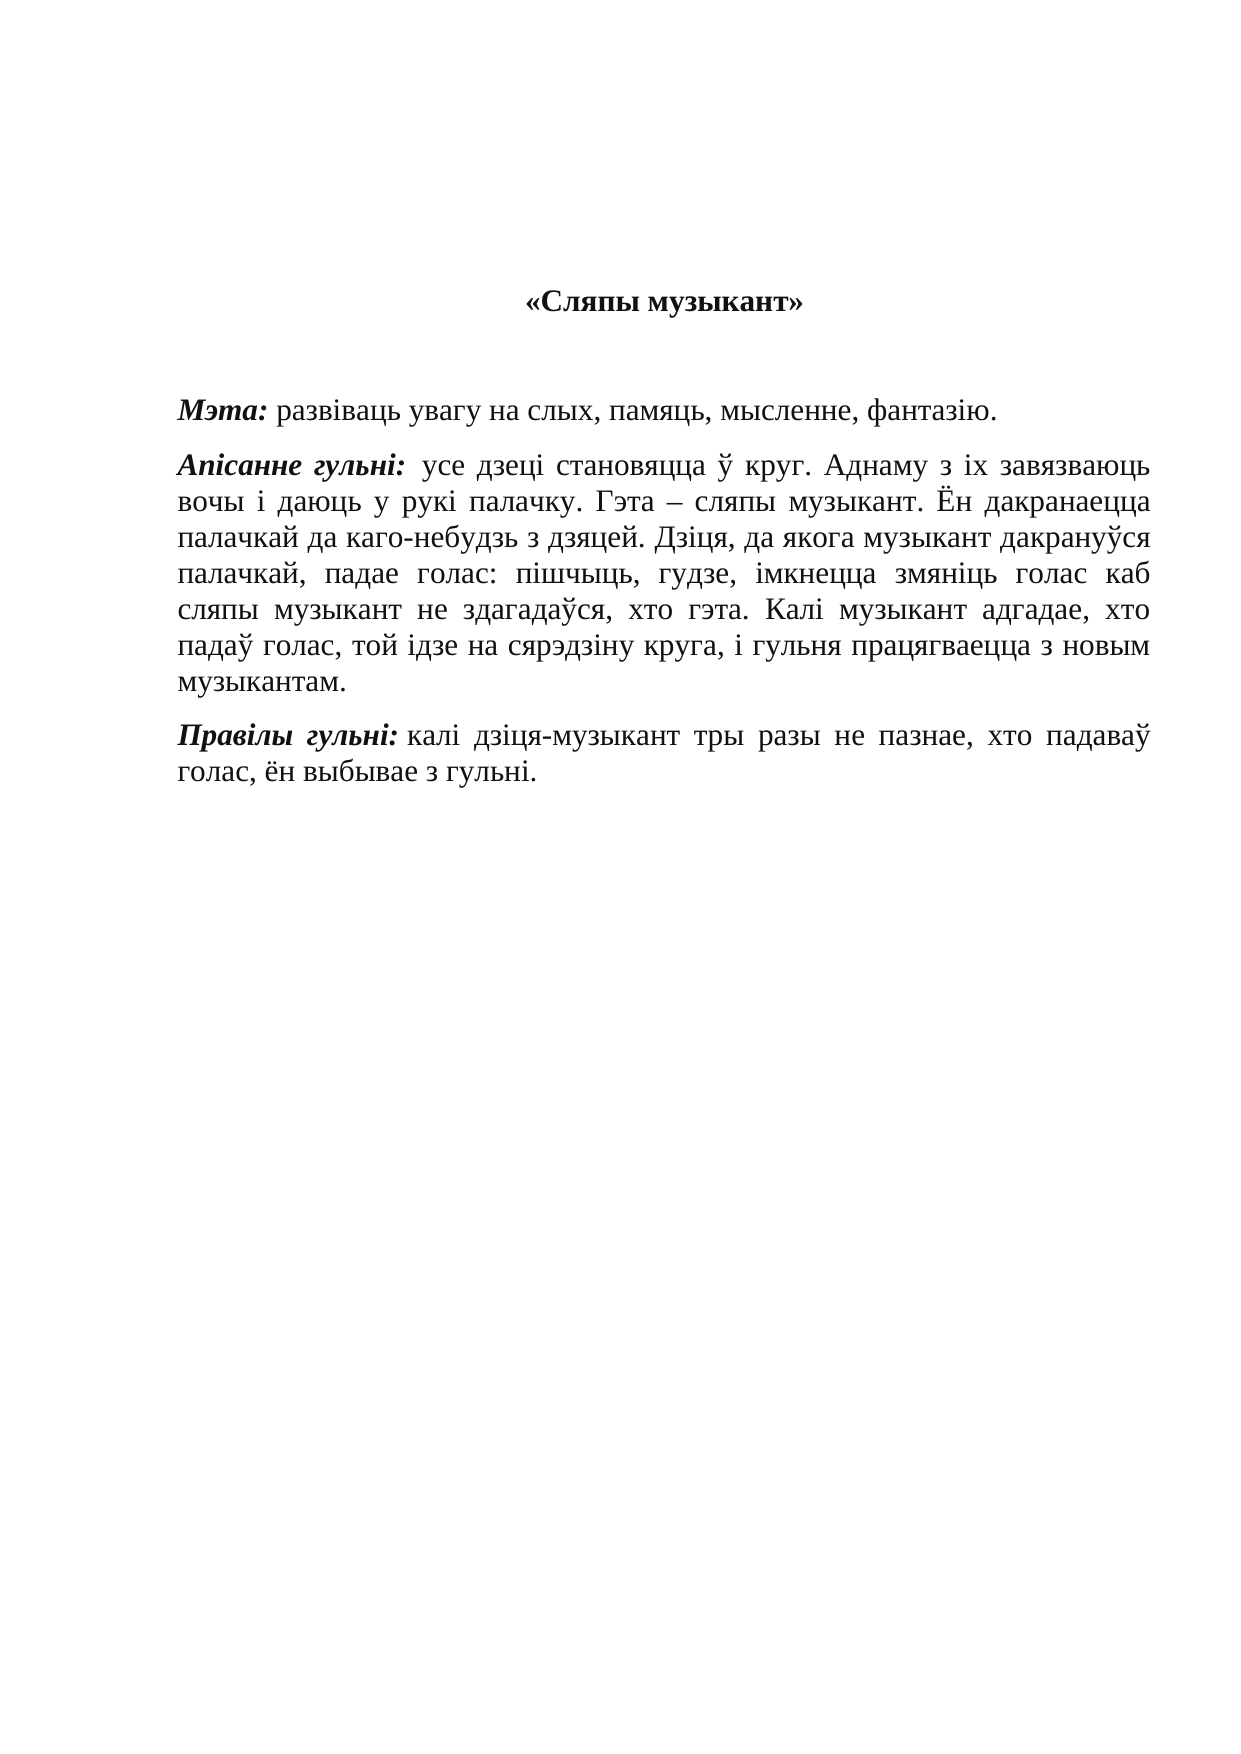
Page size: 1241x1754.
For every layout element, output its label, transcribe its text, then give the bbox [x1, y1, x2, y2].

text Апісанне гульні: усе дзеці становяцца ў круг. Аднаму з іх завязваюць вочы і даюць у рукі палачку. Гэта – сляпы музыкант. Ён дакранаецца палачкай да каго-небудзь з дзяцей. Дзіця, да якога музыкант дакрануўся палачкай, падае голас: пішчыць, гудзе, імкнецца змяніць голас каб сляпы музыкант не здагадаўся, хто гэта. Калі музыкант адгадае, хто падаў голас, той ідзе на сярэдзіну круга, і гульня працягваецца з новым музыкантам. [177, 446, 1152, 698]
text Мэта: развіваць увагу на слых, памяць, мысленне, фантазію. [177, 392, 1152, 427]
text «Сляпы музыкант» [177, 282, 1152, 318]
text Правілы гульні: калі дзіця-музыкант тры разы не пазнае, хто падаваў голас, ён выбывае з гульні. [177, 717, 1152, 788]
